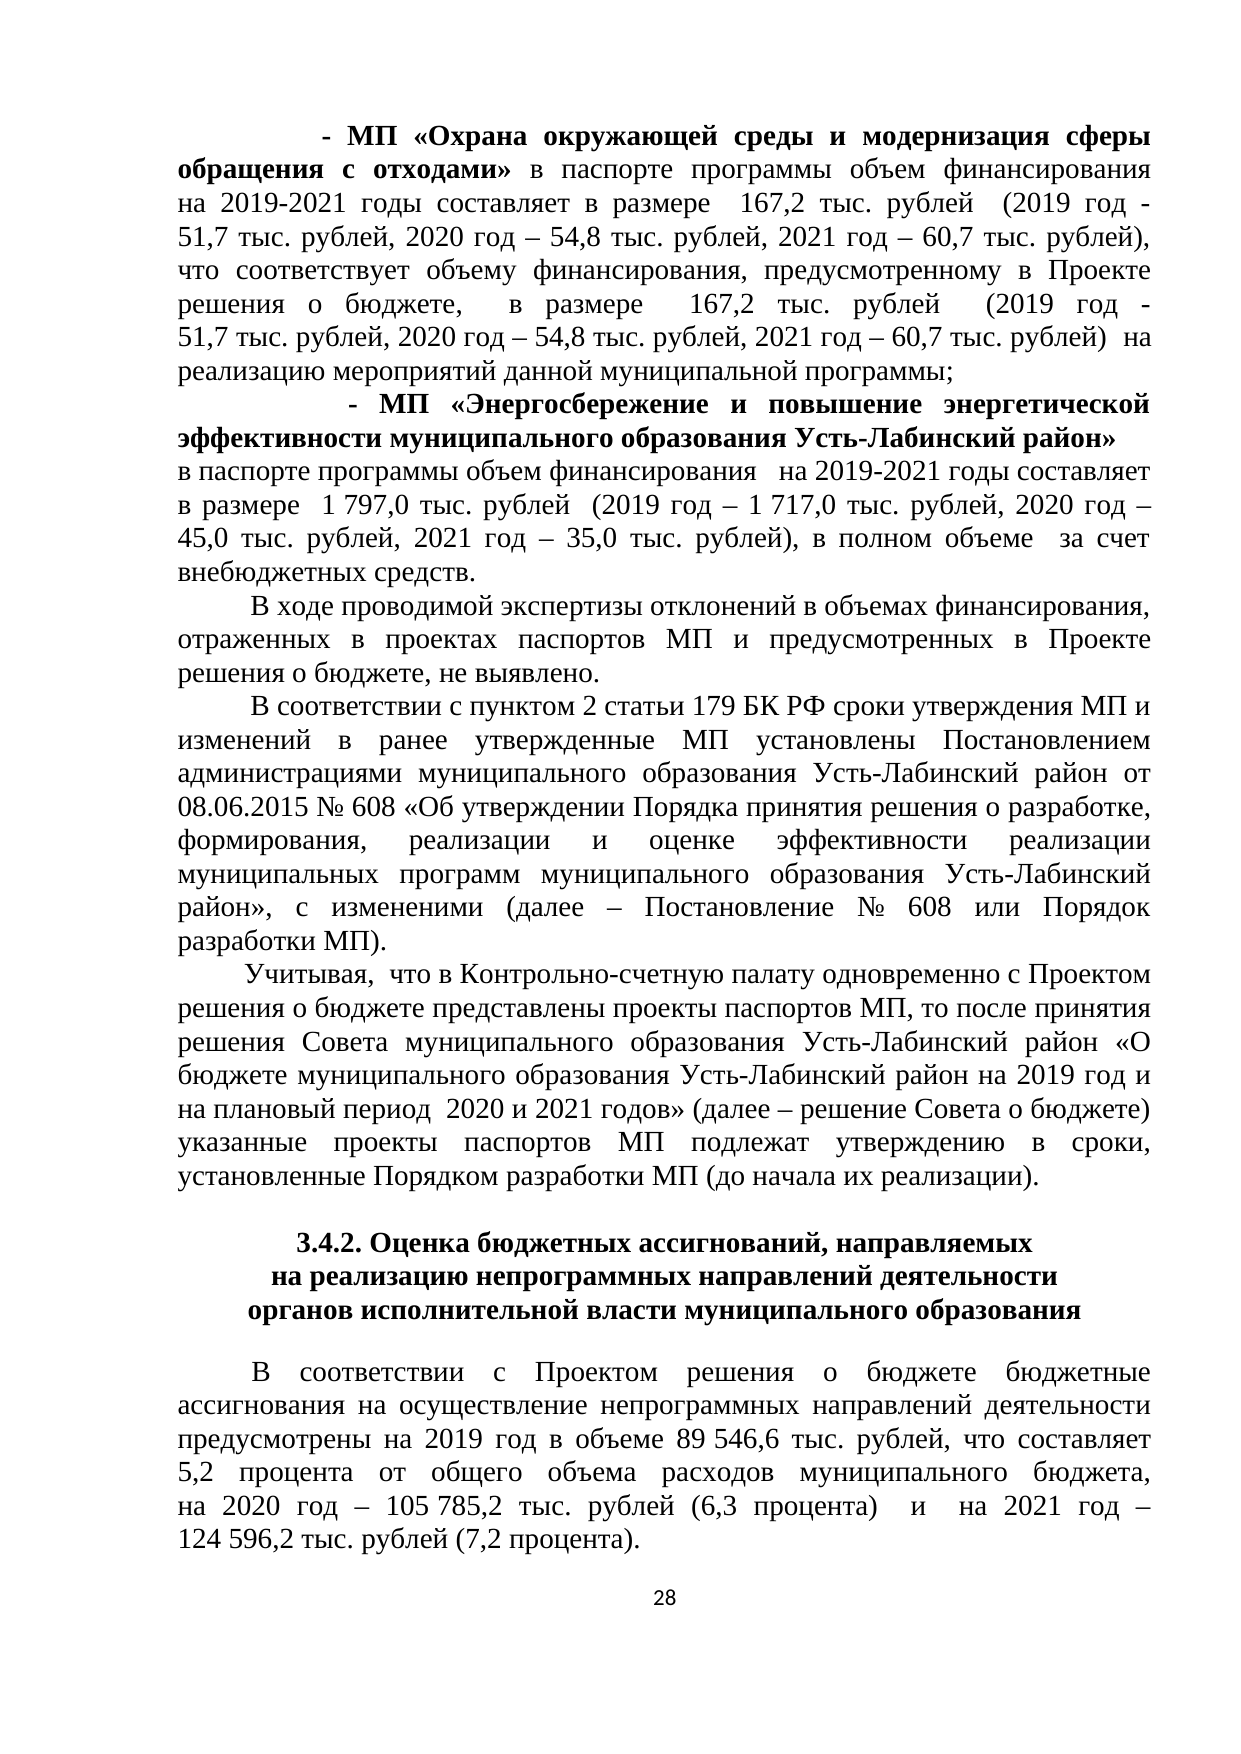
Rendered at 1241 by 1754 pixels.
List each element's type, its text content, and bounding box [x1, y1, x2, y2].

text - МП «Энергосбережение и повышение энергетической эффективности муниципального образования Усть-Лабинский район» [177, 386, 1152, 453]
text в паспорте программы объем финансирования на 2019-2021 годы составляет в размере 1 797,0 тыс. рублей (2019 год – 1 717,0 тыс. рублей, 2020 год – 45,0 тыс. рублей, 2021 год – 35,0 тыс. рублей), в полном объеме за счет внебюджетных средств. [177, 453, 1152, 588]
text Учитывая, что в Контрольно-счетную палату одновременно с Проектом решения о бюджете представлены проекты паспортов МП, то после принятия решения Совета муниципального образования Усть-Лабинский район «О бюджете муниципального образования Усть-Лабинский район на 2019 год и на плановый период 2020 и 2021 годов» (далее – решение Совета о бюджете) указанные проекты паспортов МП подлежат утверждению в сроки, установленные Порядком разработки МП (до начала их реализации). [177, 957, 1152, 1191]
text - МП «Охрана окружающей среды и модернизация сферы обращения с отходами» в паспорте программы объем финансирования на 2019-2021 годы составляет в размере 167,2 тыс. рублей (2019 год - 51,7 тыс. рублей, 2020 год – 54,8 тыс. рублей, 2021 год – 60,7 тыс. рублей), что соответствует объему финансирования, предусмотренному в Проекте решения о бюджете, в размере 167,2 тыс. рублей (2019 год - 51,7 тыс. рублей, 2020 год – 54,8 тыс. рублей, 2021 год – 60,7 тыс. рублей) на реализацию мероприятий данной муниципальной программы; [177, 118, 1152, 386]
text В ходе проводимой экспертизы отклонений в объемах финансирования, отраженных в проектах паспортов МП и предусмотренных в Проекте решения о бюджете, не выявлено. [177, 588, 1152, 688]
text В соответствии с Проектом решения о бюджете бюджетные ассигнования на осуществление непрограммных направлений деятельности предусмотрены на 2019 год в объеме 89 546,6 тыс. рублей, что составляет 5,2 процента от общего объема расходов муниципального бюджета, на 2020 год – 105 785,2 тыс. рублей (6,3 процента) и на 2021 год – 124 596,2 тыс. рублей (7,2 процента). [177, 1354, 1152, 1555]
text В соответствии с пунктом 2 статьи 179 БК РФ сроки утверждения МП и изменений в ранее утвержденные МП установлены Постановлением администрациями муниципального образования Усть-Лабинский район от 08.06.2015 № 608 «Об утверждении Порядка принятия решения о разработке, формирования, реализации и оценке эффективности реализации муниципальных программ муниципального образования Усть-Лабинский район», с измененими (далее – Постановление № 608 или Порядок разработки МП). [177, 688, 1152, 957]
text 3.4.2. Оценка бюджетных ассигнований, направляемых на реализацию непрограммных направлений деятельности органов исполнительной власти муниципального образования [177, 1225, 1152, 1326]
